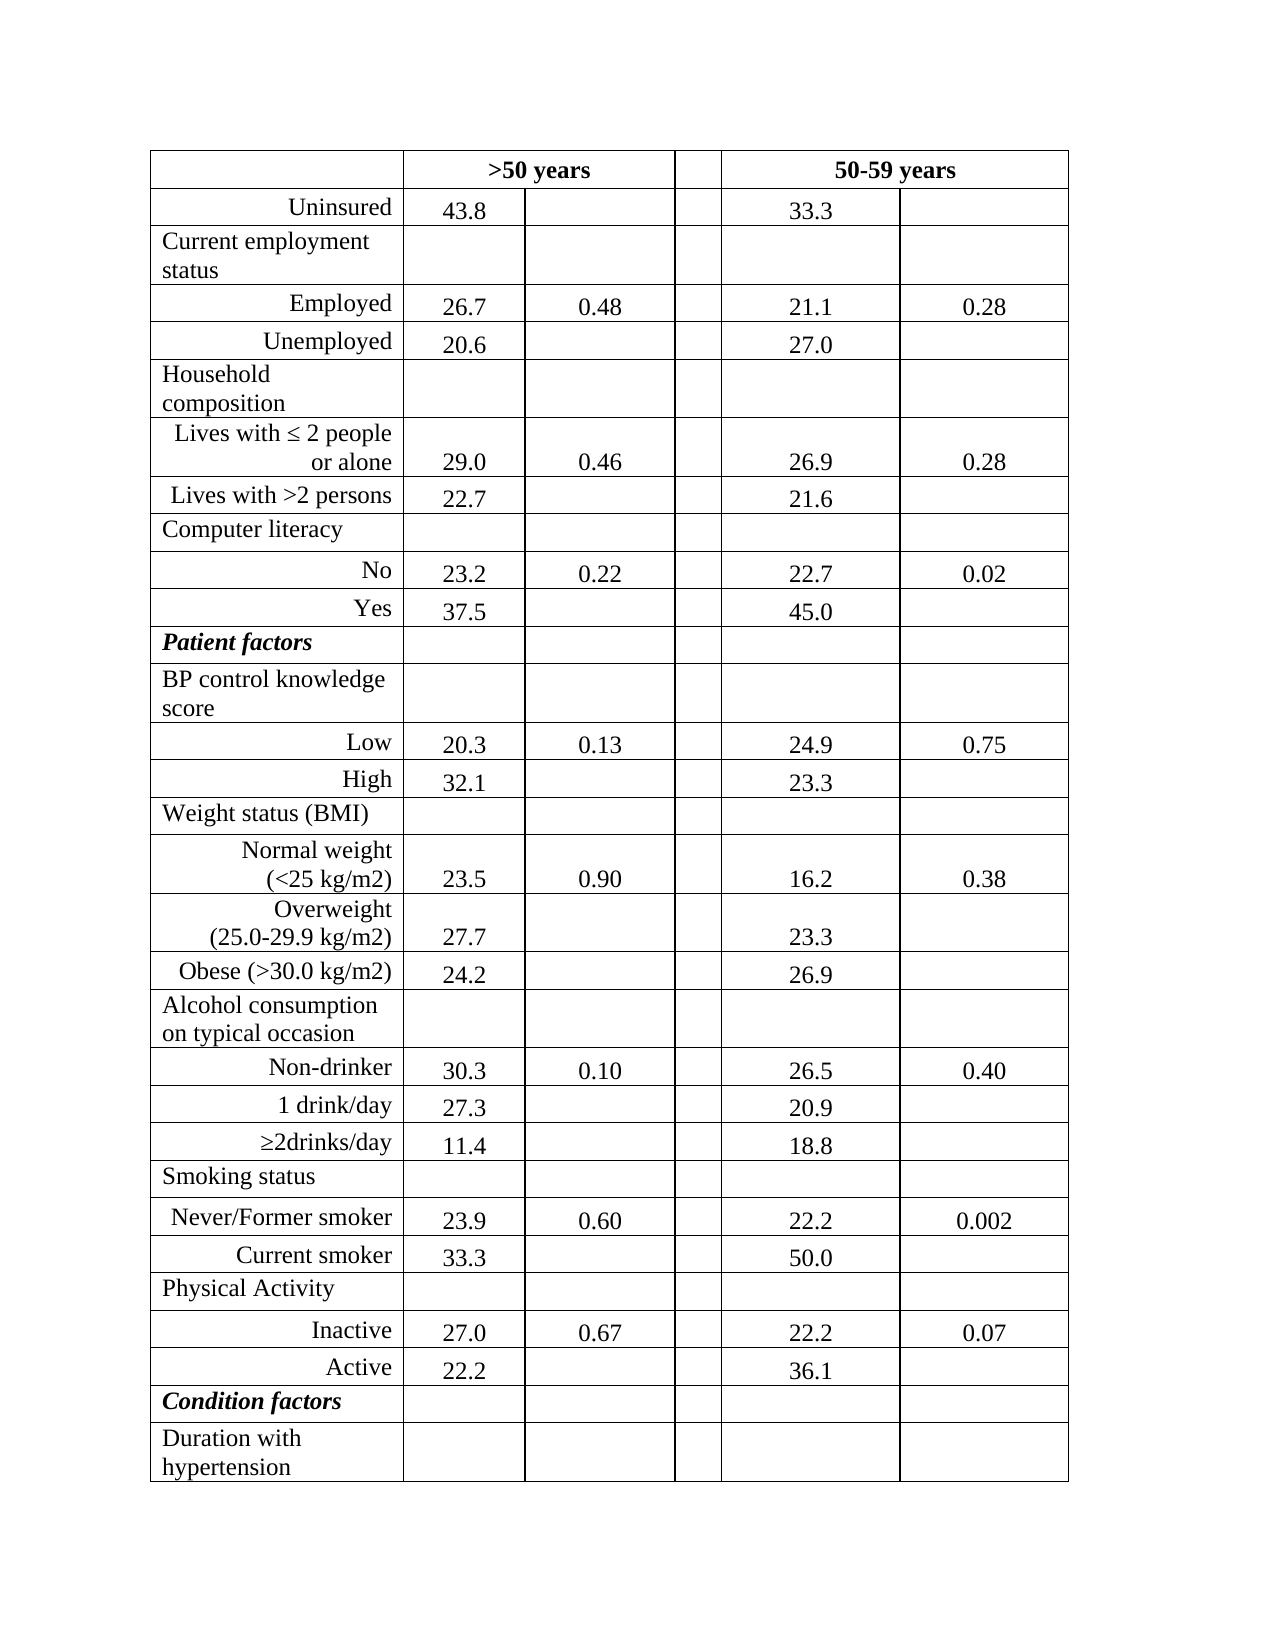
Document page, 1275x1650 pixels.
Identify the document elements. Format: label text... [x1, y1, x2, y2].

table_cell [901, 798, 1068, 834]
table_cell 23.5 [404, 835, 524, 893]
table_cell 23.2 [404, 552, 524, 588]
table_cell Unemployed [151, 322, 403, 358]
table_cell [526, 798, 674, 834]
table_cell [676, 589, 721, 626]
table_cell [901, 1123, 1068, 1160]
table_cell [676, 189, 721, 225]
table_cell [722, 514, 899, 551]
table_cell 23.9 [404, 1198, 524, 1235]
table_cell Non-drinker [151, 1048, 403, 1085]
table_cell 32.1 [404, 760, 524, 797]
table_cell 0.75 [901, 723, 1068, 759]
table_cell [404, 627, 524, 663]
table_cell [722, 798, 899, 834]
table_cell Active [151, 1348, 403, 1385]
table_cell 20.9 [722, 1086, 899, 1122]
table_cell [404, 514, 524, 551]
table_cell 0.02 [901, 552, 1068, 588]
table_cell 27.0 [404, 1311, 524, 1347]
table_header >50 years [404, 151, 674, 187]
table_cell [901, 1273, 1068, 1310]
table_cell 30.3 [404, 1048, 524, 1085]
table_cell Weight status (BMI) [151, 798, 403, 834]
table_cell [676, 627, 721, 663]
table_cell BP control knowledge score [151, 664, 403, 722]
table_cell [526, 360, 674, 417]
table_cell [676, 322, 721, 358]
table_cell [404, 1273, 524, 1310]
table_cell [676, 477, 721, 513]
table_cell [676, 360, 721, 417]
table_cell [526, 1386, 674, 1422]
table_cell [526, 1423, 674, 1481]
table_cell [526, 322, 674, 358]
table_cell Obese (>30.0 kg/m2) [151, 952, 403, 989]
table_cell [901, 360, 1068, 417]
table_cell [526, 760, 674, 797]
table_cell [526, 226, 674, 283]
table_cell 0.60 [526, 1198, 674, 1235]
table_cell [901, 477, 1068, 513]
table_header 50-59 years [722, 151, 1068, 187]
table_cell 22.7 [404, 477, 524, 513]
table_cell [901, 664, 1068, 722]
table_cell [901, 589, 1068, 626]
table_cell [676, 835, 721, 893]
table_cell [404, 360, 524, 417]
table_cell [722, 1423, 899, 1481]
table_cell 26.9 [722, 418, 899, 476]
table_cell [722, 627, 899, 663]
table_cell Lives with ≤ 2 people or alone [151, 418, 403, 476]
table_cell Alcohol consumption on typical occasion [151, 990, 403, 1047]
table_cell Employed [151, 285, 403, 321]
table_cell [901, 1086, 1068, 1122]
table_cell Patient factors [151, 627, 403, 663]
table_cell 0.48 [526, 285, 674, 321]
table_cell [901, 1348, 1068, 1385]
table_cell Yes [151, 589, 403, 626]
table_cell [676, 552, 721, 588]
table_cell [901, 1423, 1068, 1481]
table_cell Never/Former smoker [151, 1198, 403, 1235]
table_cell [722, 990, 899, 1047]
table_cell 0.46 [526, 418, 674, 476]
table_cell ≥2drinks/day [151, 1123, 403, 1160]
table_cell 0.28 [901, 418, 1068, 476]
table_cell [676, 1348, 721, 1385]
table_cell [404, 990, 524, 1047]
table_cell [676, 798, 721, 834]
table_cell [526, 627, 674, 663]
table_cell [526, 1273, 674, 1310]
table_cell 0.22 [526, 552, 674, 588]
table_cell 22.2 [404, 1348, 524, 1385]
table_cell Current employment status [151, 226, 403, 283]
table_cell [676, 418, 721, 476]
table_cell 29.0 [404, 418, 524, 476]
table_cell [901, 322, 1068, 358]
table_cell [526, 1348, 674, 1385]
table_cell [901, 226, 1068, 283]
table_cell 50.0 [722, 1236, 899, 1272]
table_cell Current smoker [151, 1236, 403, 1272]
table_cell [526, 1123, 674, 1160]
table_cell 0.90 [526, 835, 674, 893]
table_cell 0.28 [901, 285, 1068, 321]
table_cell [404, 798, 524, 834]
table_cell [722, 1273, 899, 1310]
table_cell Lives with >2 persons [151, 477, 403, 513]
table_cell 26.7 [404, 285, 524, 321]
table_cell [676, 226, 721, 283]
table_cell 37.5 [404, 589, 524, 626]
table_cell High [151, 760, 403, 797]
table_cell [901, 894, 1068, 951]
table_cell 23.3 [722, 894, 899, 951]
table_cell Smoking status [151, 1161, 403, 1197]
table_cell [676, 723, 721, 759]
table_cell [676, 664, 721, 722]
table_cell [676, 1311, 721, 1347]
table_cell 11.4 [404, 1123, 524, 1160]
table_cell [901, 1386, 1068, 1422]
table_cell 43.8 [404, 189, 524, 225]
table_cell [722, 1386, 899, 1422]
table_cell [722, 664, 899, 722]
table_cell 33.3 [722, 189, 899, 225]
table_cell [901, 514, 1068, 551]
table_cell 45.0 [722, 589, 899, 626]
table_cell [676, 1161, 721, 1197]
table_cell [722, 1161, 899, 1197]
table_cell [404, 1423, 524, 1481]
table_cell 18.8 [722, 1123, 899, 1160]
table_cell [526, 952, 674, 989]
table_cell [676, 894, 721, 951]
table_cell Physical Activity [151, 1273, 403, 1310]
table_cell 22.2 [722, 1198, 899, 1235]
table_cell 0.67 [526, 1311, 674, 1347]
table_cell 27.7 [404, 894, 524, 951]
table_cell [676, 1386, 721, 1422]
table_cell 27.0 [722, 322, 899, 358]
table_cell [676, 1236, 721, 1272]
table_cell 21.6 [722, 477, 899, 513]
table_cell 24.2 [404, 952, 524, 989]
table_cell [901, 990, 1068, 1047]
table_cell 1 drink/day [151, 1086, 403, 1122]
table_cell [676, 285, 721, 321]
table_cell [722, 226, 899, 283]
table_cell Condition factors [151, 1386, 403, 1422]
table_cell 0.40 [901, 1048, 1068, 1085]
table_cell 22.2 [722, 1311, 899, 1347]
table_cell 23.3 [722, 760, 899, 797]
table_cell [526, 1086, 674, 1122]
table_cell Household composition [151, 360, 403, 417]
table_cell [526, 514, 674, 551]
table_cell [526, 1161, 674, 1197]
table_cell [526, 990, 674, 1047]
table_cell [901, 952, 1068, 989]
table_cell [676, 952, 721, 989]
table_cell [901, 189, 1068, 225]
table_cell [676, 1123, 721, 1160]
table_cell [676, 514, 721, 551]
table_cell [526, 894, 674, 951]
table_cell [526, 1236, 674, 1272]
table_cell 26.9 [722, 952, 899, 989]
table_cell [676, 1198, 721, 1235]
table_cell [901, 1236, 1068, 1272]
table_cell [676, 760, 721, 797]
table_cell 0.38 [901, 835, 1068, 893]
table_cell 16.2 [722, 835, 899, 893]
table_cell Low [151, 723, 403, 759]
table_cell 20.3 [404, 723, 524, 759]
table_cell 20.6 [404, 322, 524, 358]
table_cell [404, 1386, 524, 1422]
table_cell [676, 1273, 721, 1310]
table_cell 26.5 [722, 1048, 899, 1085]
table_cell [901, 627, 1068, 663]
table_header [676, 151, 721, 187]
table_cell Normal weight (<25 kg/m2) [151, 835, 403, 893]
table_cell [676, 1086, 721, 1122]
table_cell [676, 1048, 721, 1085]
table_cell 0.002 [901, 1198, 1068, 1235]
table_cell [404, 1161, 524, 1197]
table_cell Computer literacy [151, 514, 403, 551]
table_cell [901, 760, 1068, 797]
table_cell [526, 664, 674, 722]
table_cell [404, 664, 524, 722]
table_cell [901, 1161, 1068, 1197]
table_cell 0.10 [526, 1048, 674, 1085]
table_cell Uninsured [151, 189, 403, 225]
table_cell [722, 360, 899, 417]
table_cell [404, 226, 524, 283]
table_cell No [151, 552, 403, 588]
table_cell 36.1 [722, 1348, 899, 1385]
table_cell [676, 1423, 721, 1481]
table_cell 27.3 [404, 1086, 524, 1122]
table_cell [676, 990, 721, 1047]
table_cell [526, 477, 674, 513]
table_cell 33.3 [404, 1236, 524, 1272]
table_cell 24.9 [722, 723, 899, 759]
table_cell 22.7 [722, 552, 899, 588]
table_cell [526, 189, 674, 225]
table_cell Overweight (25.0-29.9 kg/m2) [151, 894, 403, 951]
table_cell 21.1 [722, 285, 899, 321]
table_cell Inactive [151, 1311, 403, 1347]
table_cell 0.13 [526, 723, 674, 759]
table_cell [526, 589, 674, 626]
table_cell Duration with hypertension [151, 1423, 403, 1481]
table_cell 0.07 [901, 1311, 1068, 1347]
table_header [151, 151, 403, 187]
